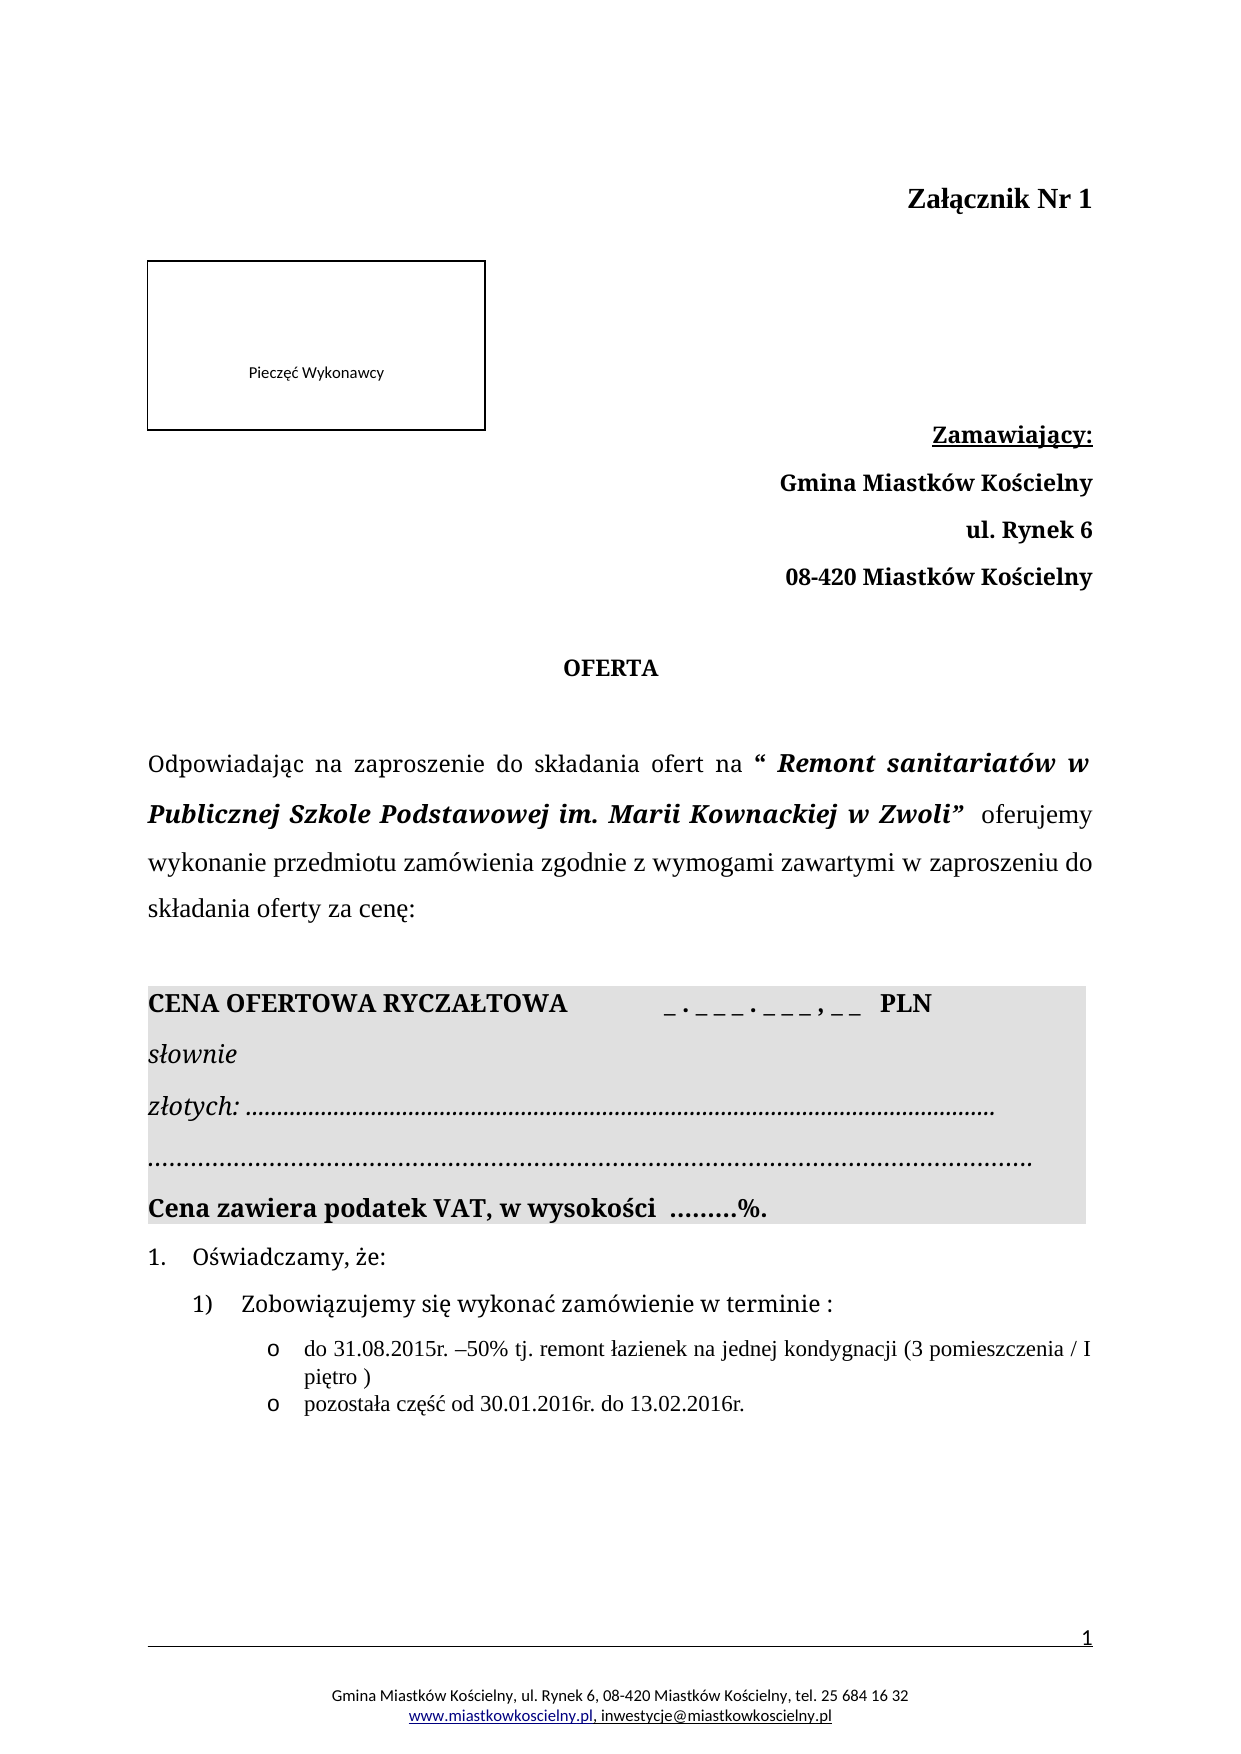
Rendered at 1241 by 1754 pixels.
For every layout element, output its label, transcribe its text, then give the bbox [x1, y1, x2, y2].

text OFERTA [129, 652, 1093, 683]
text ul. Rynek 6 [129, 514, 1093, 545]
text ……………………………………………………………………………………………………………. [148, 1139, 1086, 1173]
text słownie złotych: ........................................................................................................................ [148, 1037, 1086, 1122]
list Oświadczamy, że: [148, 1241, 1093, 1273]
text 08-420 Miastków Kościelny [129, 561, 1093, 592]
text Gmina Miastków Kościelny [129, 467, 1093, 498]
text Zamawiający: [129, 419, 1093, 450]
text Załącznik Nr 1 [738, 181, 1093, 215]
list do 31.08.2015r. –50% tj. remont łazienek na jednej kondygnacji (3 pomieszczenia / I piętro ) [266, 1335, 1093, 1390]
text CENA OFERTOWA RYCZAŁTOWA _ . _ _ _ . _ _ _ , _ _ PLN [148, 986, 1086, 1020]
list Zobowiązujemy się wykonać zamówienie w terminie : [192, 1288, 1093, 1319]
text Odpowiadając na zaproszenie do składania ofert na “ Remont sanitariatów w Publicznej Szkole Podstawowej im. Marii Kownackiej w Zwoli” oferujemy wykonanie przedmiotu zamówienia zgodnie z wymogami zawartymi w zaproszeniu do składania oferty za cenę: [148, 745, 1093, 924]
text Cena zawiera podatek VAT, w wysokości ………%. [148, 1190, 1086, 1224]
list pozostała część od 30.01.2016r. do 13.02.2016r. [266, 1390, 1093, 1418]
